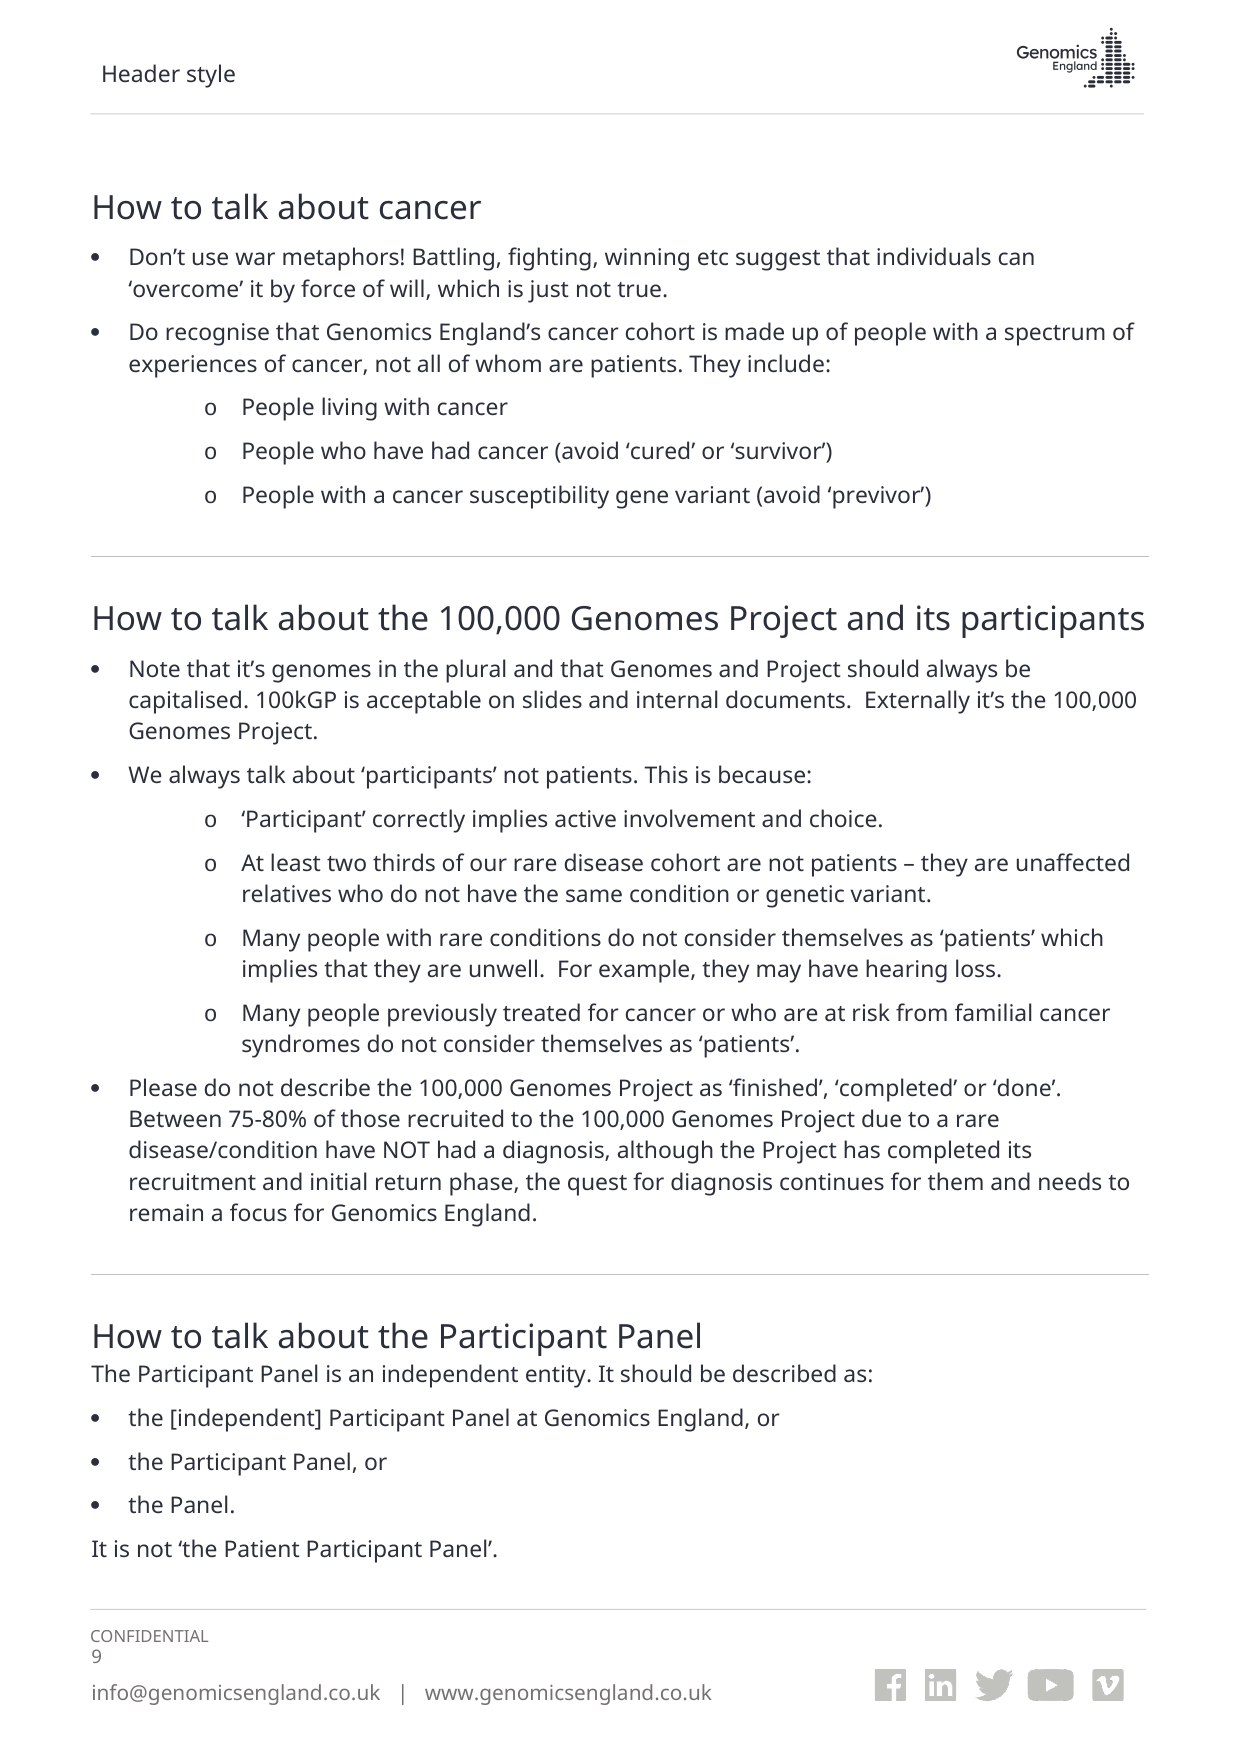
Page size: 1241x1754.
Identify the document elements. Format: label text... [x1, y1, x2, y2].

list Note that it’s genomes in the plural and that Genomes and Project should always be capitalised. 100kGP is acceptable on slides and internal documents. Externally it’s the 100,000 Genomes Project. [91, 653, 1149, 746]
subtitle How to talk about cancer [91, 183, 1149, 229]
list Many people previously treated for cancer or who are at risk from familial cancer syndromes do not consider themselves as ‘patients’. [203, 997, 1149, 1059]
picture [874, 1669, 906, 1701]
picture [975, 1669, 1013, 1701]
text It is not ‘the Patient Participant Panel’. [91, 1533, 1149, 1564]
list People with a cancer susceptibility gene variant (avoid ‘previvor’) [203, 479, 1149, 510]
list Don’t use war metaphors! Battling, fighting, winning etc suggest that individuals can ‘overcome’ it by force of will, which is just not true. [91, 241, 1149, 304]
list the Participant Panel, or [91, 1445, 1149, 1477]
list Do recognise that Genomics England’s cancer cohort is made up of people with a spectrum of experiences of cancer, not all of whom are patients. They include: [91, 316, 1149, 379]
list the [independent] Participant Panel at Genomics England, or [91, 1402, 1149, 1433]
list People who have had cancer (avoid ‘cured’ or ‘survivor’) [203, 435, 1149, 467]
picture [1027, 1669, 1074, 1701]
picture [925, 1669, 957, 1701]
subtitle How to talk about the Participant Panel [91, 1312, 1149, 1358]
list People living with cancer [203, 391, 1149, 423]
list Many people with rare conditions do not consider themselves as ‘patients’ which implies that they are unwell. For example, they may have hearing loss. [203, 922, 1149, 984]
picture [1005, 17, 1146, 98]
list Please do not describe the 100,000 Genomes Project as ‘finished’, ‘completed’ or ‘done’. Between 75-80% of those recruited to the 100,000 Genomes Project due to a rare disease/condition have NOT had a diagnosis, although the Project has completed its recruitment and initial return phase, the quest for diagnosis continues for them and needs to remain a focus for Genomics England. [91, 1072, 1149, 1228]
list the Panel. [91, 1489, 1149, 1520]
picture [1092, 1669, 1124, 1701]
list We always talk about ‘participants’ not patients. This is because: [91, 759, 1149, 790]
list At least two thirds of our rare disease cohort are not patients – they are unaffected relatives who do not have the same condition or genetic variant. [203, 847, 1149, 909]
text The Participant Panel is an independent entity. It should be described as: [91, 1358, 1149, 1389]
subtitle How to talk about the 100,000 Genomes Project and its participants [91, 595, 1149, 640]
list ‘Participant’ correctly implies active involvement and choice. [203, 803, 1149, 834]
